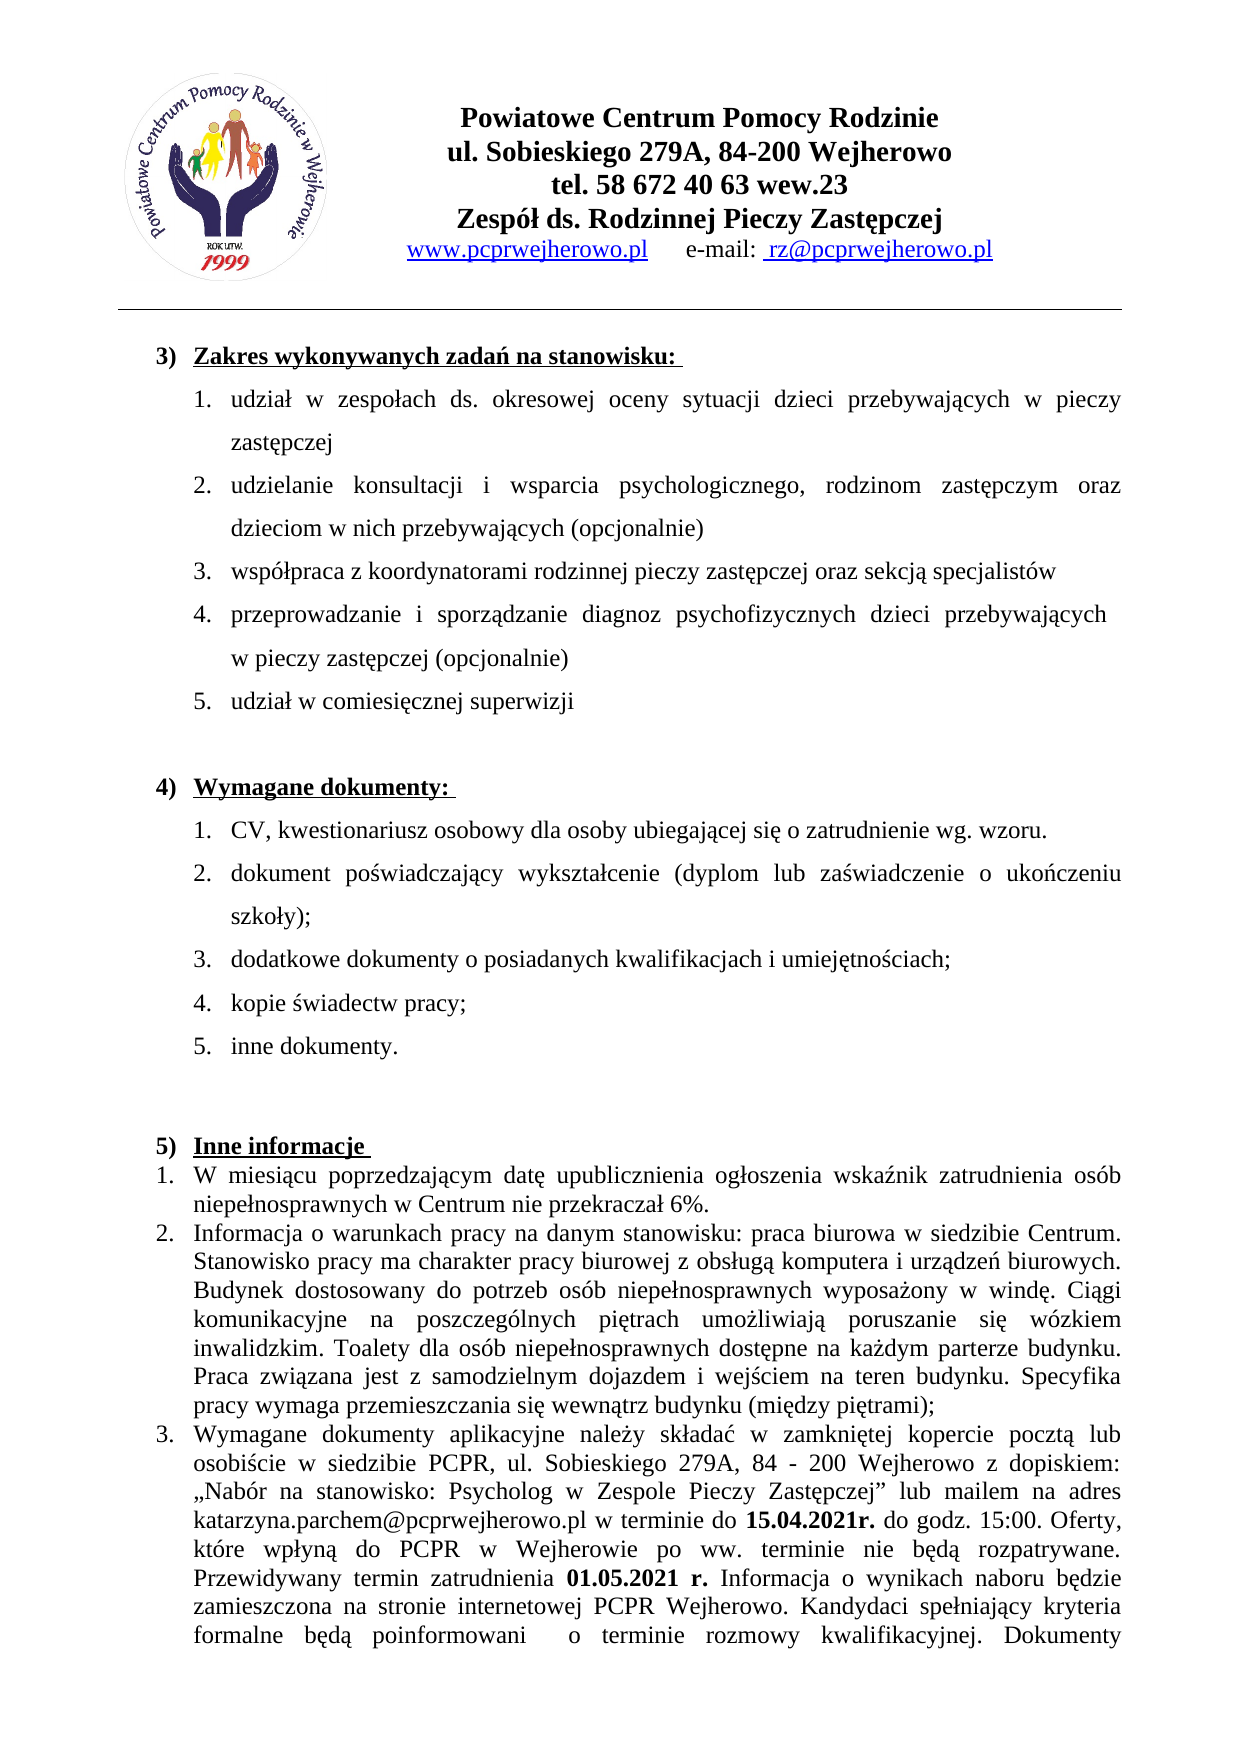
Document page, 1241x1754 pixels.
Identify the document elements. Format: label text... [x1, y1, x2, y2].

list Informacja o warunkach pracy na danym stanowisku: praca biurowa w siedzibie Centrum. Stanowisko pracy ma charakter pracy biurowej z obsługą komputera i urządzeń biurowych. Budynek dostosowany do potrzeb osób niepełnosprawnych wyposażony w windę. Ciągi komunikacyjne na poszczególnych piętrach umożliwiają poruszanie się wózkiem inwalidzkim. Toalety dla osób niepełnosprawnych dostępne na każdym parterze budynku. Praca związana jest z samodzielnym dojazdem i wejściem na teren budynku. Specyfika pracy wymaga przemieszczania się wewnątrz budynku (między piętrami); [156, 1218, 1122, 1419]
list udział w comiesięcznej superwizji [193, 686, 1122, 714]
list współpraca z koordynatorami rodzinnej pieczy zastępczej oraz sekcją specjalistów [193, 556, 1122, 585]
list udzielanie konsultacji i wsparcia psychologicznego, rodzinom zastępczym oraz dzieciom w nich przebywających (opcjonalnie) [193, 470, 1122, 542]
list Inne informacje [156, 1131, 1122, 1160]
list Wymagane dokumenty: [156, 772, 1122, 801]
picture [124, 73, 327, 281]
list CV, kwestionariusz osobowy dla osoby ubiegającej się o zatrudnienie wg. wzoru. [193, 815, 1122, 844]
list udział w zespołach ds. okresowej oceny sytuacji dzieci przebywających w pieczy zastępczej [193, 384, 1122, 456]
list inne dokumenty. [193, 1031, 1122, 1059]
list kopie świadectw pracy; [193, 988, 1122, 1016]
list przeprowadzanie i sporządzanie diagnoz psychofizycznych dzieci przebywających w pieczy zastępczej (opcjonalnie) [193, 599, 1122, 671]
list dodatkowe dokumenty o posiadanych kwalifikacjach i umiejętnościach; [193, 944, 1122, 973]
list W miesiącu poprzedzającym datę upublicznienia ogłoszenia wskaźnik zatrudnienia osób niepełnosprawnych w Centrum nie przekraczał 6%. [156, 1160, 1122, 1218]
list Zakres wykonywanych zadań na stanowisku: [156, 341, 1122, 369]
list dokument poświadczający wykształcenie (dyplom lub zaświadczenie o ukończeniu szkoły); [193, 858, 1122, 930]
